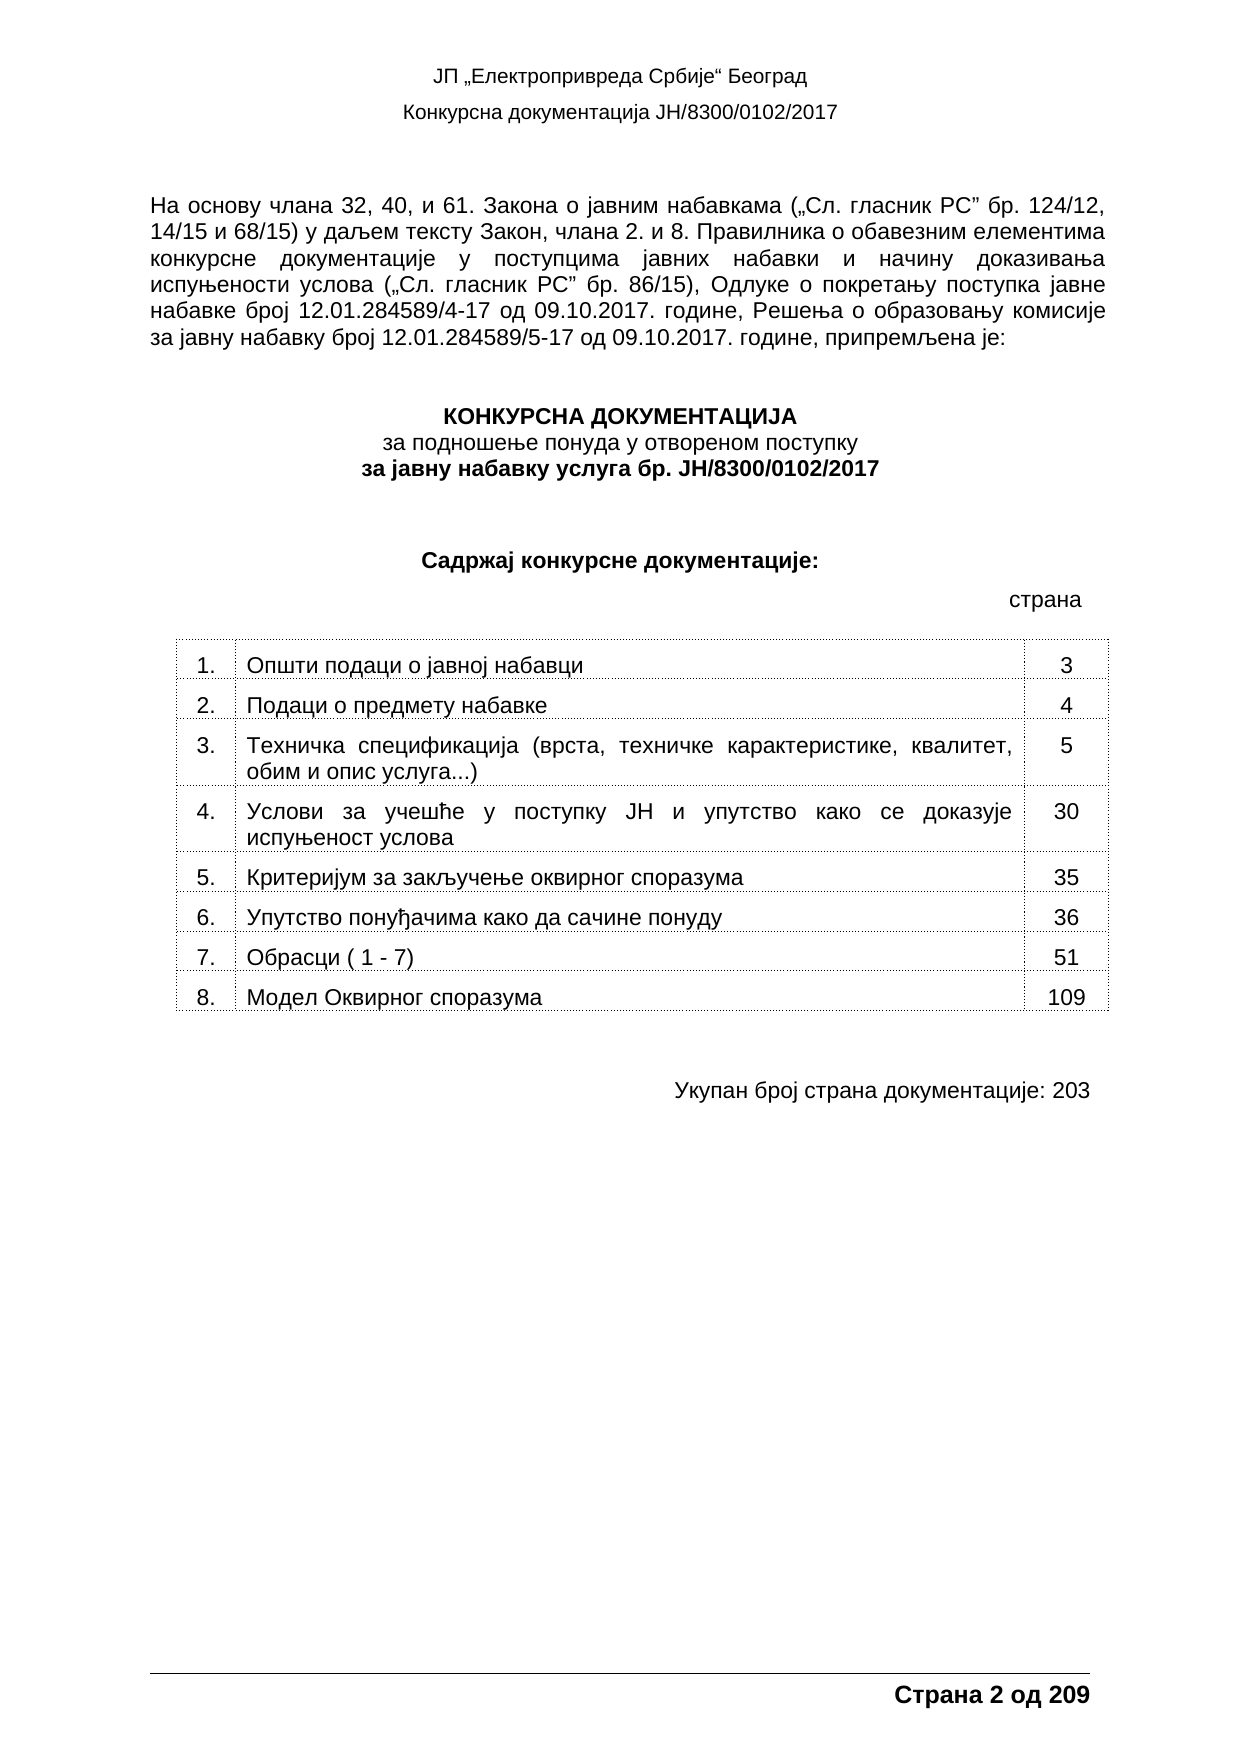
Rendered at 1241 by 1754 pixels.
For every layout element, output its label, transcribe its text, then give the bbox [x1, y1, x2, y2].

text КОНКУРСНА ДОКУМЕНТАЦИЈА [150, 403, 1090, 429]
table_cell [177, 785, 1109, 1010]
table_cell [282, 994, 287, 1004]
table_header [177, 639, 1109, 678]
text Укупан број страна документације: 203 [150, 1077, 1090, 1103]
text за јавну набавку услуга бр. ЈН/8300/0102/2017 [150, 455, 1090, 482]
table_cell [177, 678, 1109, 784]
title Садржај конкурсне документације: [150, 547, 1090, 573]
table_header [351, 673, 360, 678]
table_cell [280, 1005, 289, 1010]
title страна [150, 586, 1090, 638]
text за подношење понуда у отвореном поступку [150, 429, 1090, 455]
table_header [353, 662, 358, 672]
text На основу члана 32, 40, и 61. Закона о јавним набавкама („Сл. гласник РС” бр. 124/12, 14/15 и 68/15) у даљем тексту Закон, члана 2. и 8. Правилника о обавезним елементима конкурсне документације у поступцима јавних набавки и начину доказивања испуњености услова („Сл. гласник РС” бр. 86/15), Одлуке о покретању поступка јавне набавке број 12.01.284589/4-17 од 09.10.2017. године, Решења о образовању комисије за јавну набавку број 12.01.284589/5-17 од 09.10.2017. године, припремљена је: [150, 192, 1106, 350]
